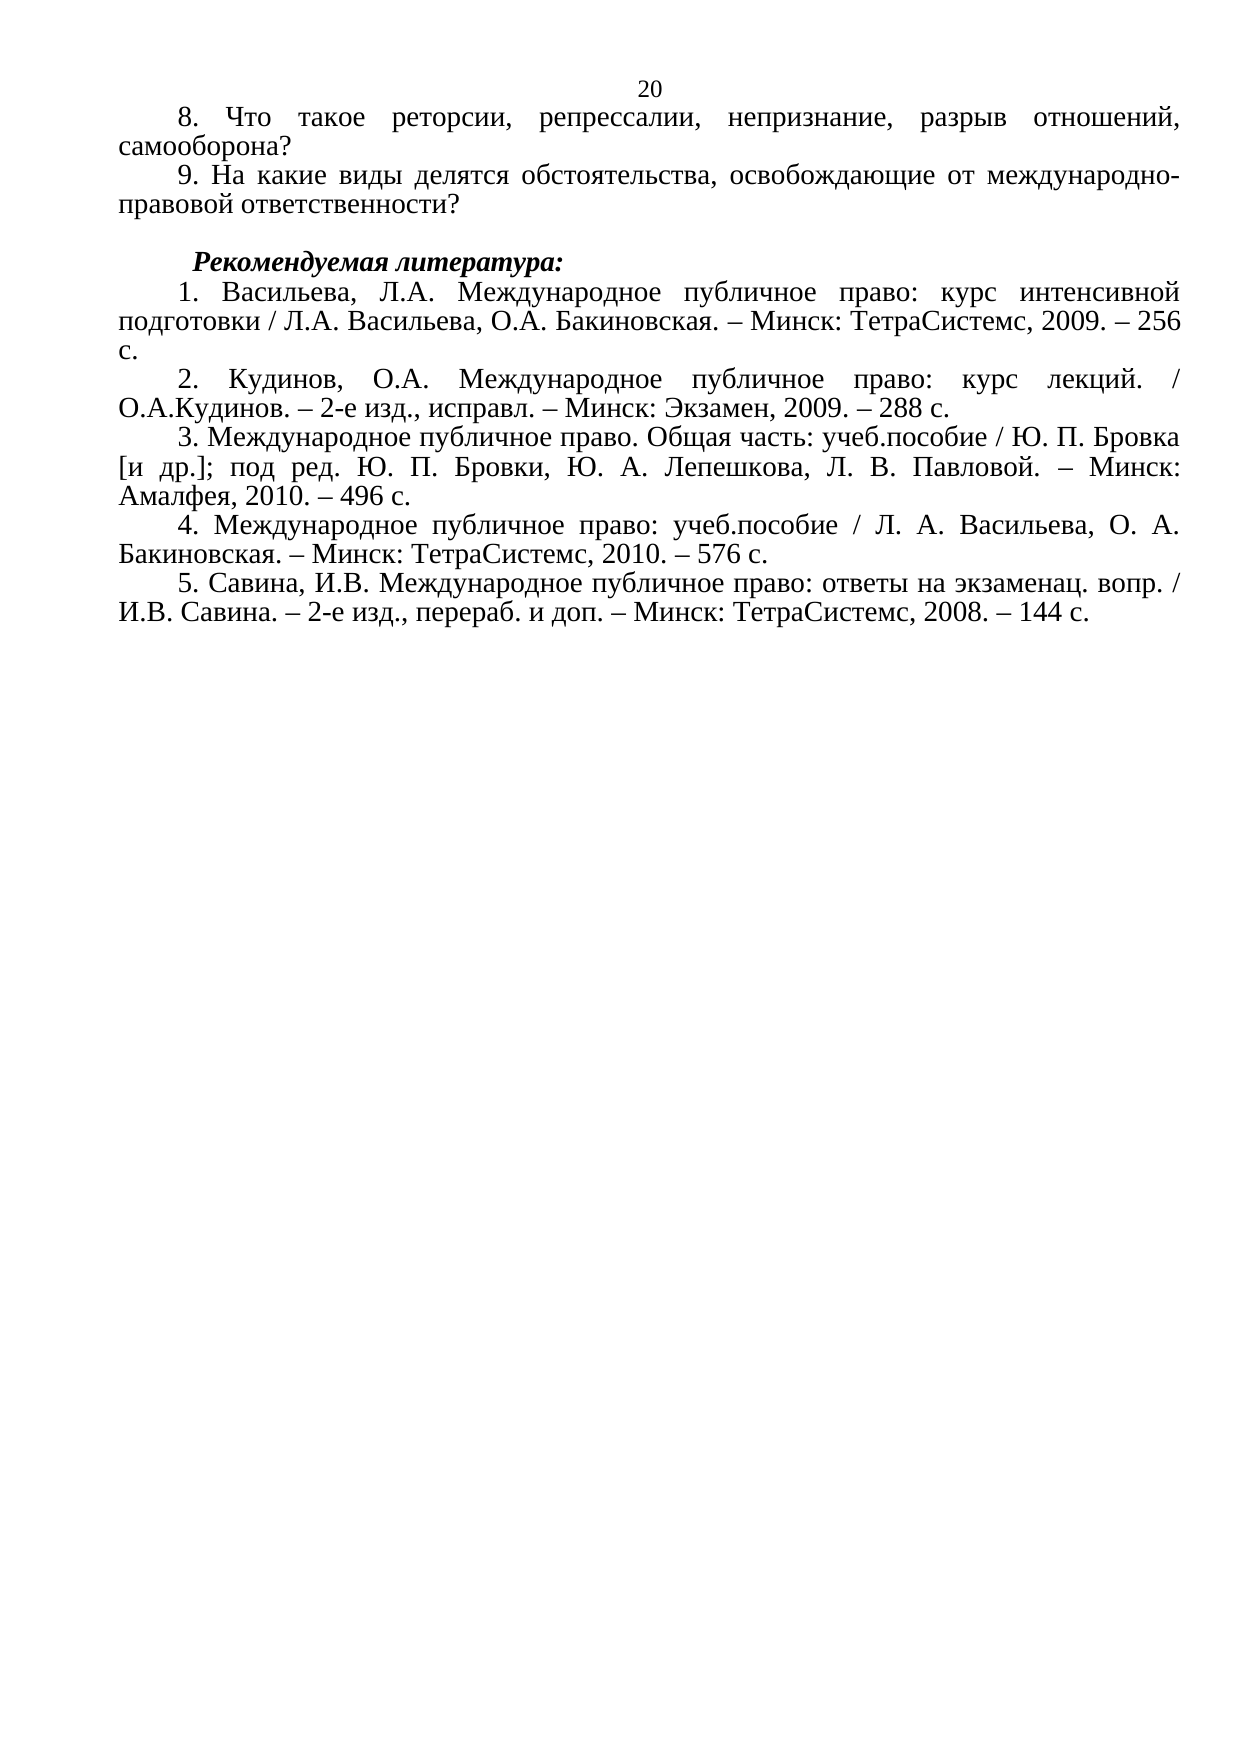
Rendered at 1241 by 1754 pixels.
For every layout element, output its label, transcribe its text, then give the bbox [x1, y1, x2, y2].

text 5. Савина, И.В. Международное публичное право: ответы на экзаменац. вопр. / И.В. Савина. – 2-е изд., перераб. и доп. – Минск: ТетраСистемс, 2008. – 144 с. [118, 569, 1181, 628]
text Рекомендуемая литература: [118, 248, 1181, 278]
text 2. Кудинов, О.А. Международное публичное право: курс лекций. / О.А.Кудинов. – 2-е изд., исправл. – Минск: Экзамен, 2009. – 288 с. [118, 365, 1181, 423]
text 9. На какие виды делятся обстоятельства, освобождающие от международно-правовой ответственности? [118, 161, 1181, 219]
text 3. Международное публичное право. Общая часть: учеб.пособие / Ю. П. Бровка [и др.]; под ред. Ю. П. Бровки, Ю. А. Лепешкова, Л. В. Павловой. – Минск: Амалфея, 2010. – 496 с. [118, 423, 1181, 511]
text 8. Что такое реторсии, репрессалии, непризнание, разрыв отношений, самооборона? [118, 103, 1181, 161]
text 4. Международное публичное право: учеб.пособие / Л. А. Васильева, О. А. Бакиновская. – Минск: ТетраСистемс, 2010. – 576 с. [118, 511, 1181, 569]
text 1. Васильева, Л.А. Международное публичное право: курс интенсивной подготовки / Л.А. Васильева, О.А. Бакиновская. – Минск: ТетраСистемс, 2009. – 256 с. [118, 278, 1181, 365]
